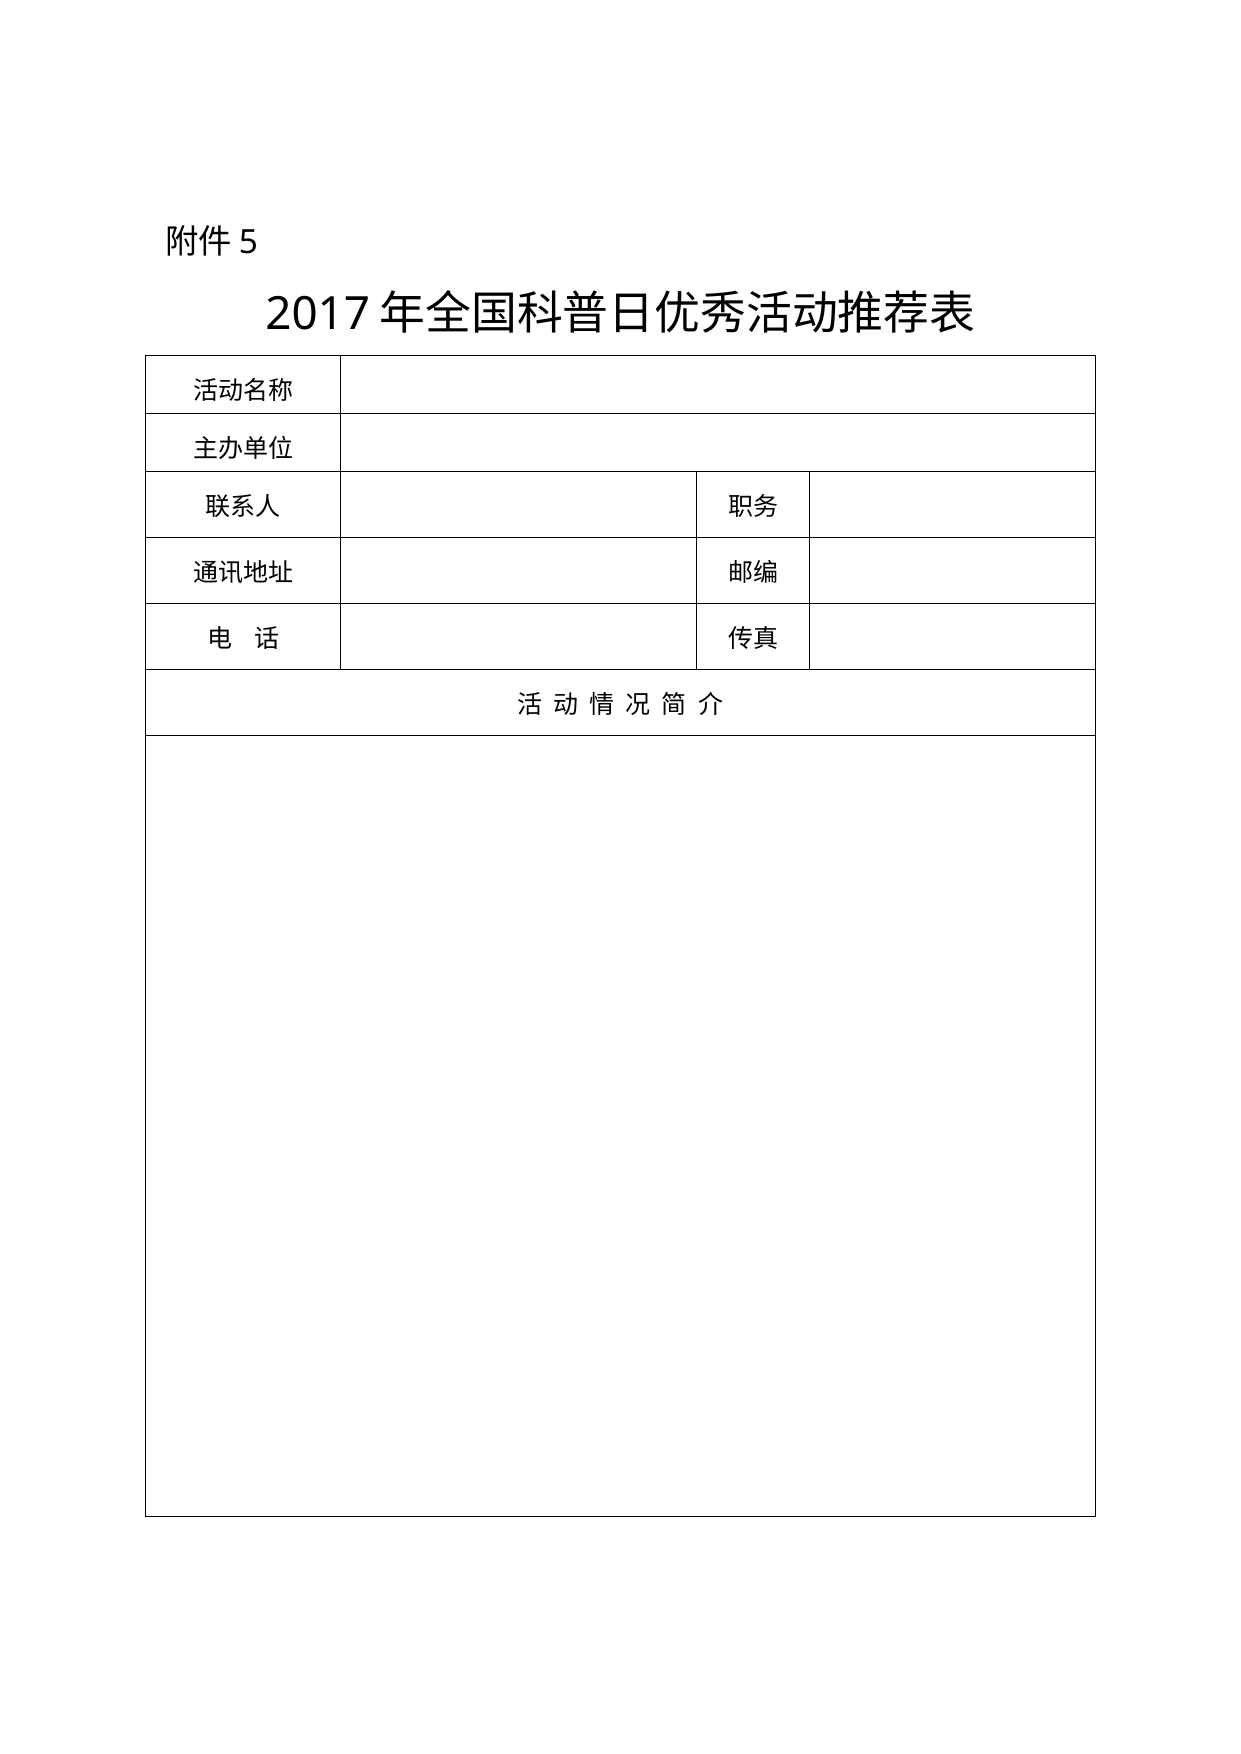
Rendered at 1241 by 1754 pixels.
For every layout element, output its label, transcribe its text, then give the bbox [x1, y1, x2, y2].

table_cell 邮编 [697, 538, 809, 603]
text 附件5 [165, 215, 1075, 263]
table_cell [341, 472, 696, 537]
table_cell 职务 [697, 472, 809, 537]
text 2017年全国科普日优秀活动推荐表 [165, 276, 1075, 343]
table_header [341, 356, 1095, 413]
table_cell 联系人 [146, 472, 340, 537]
table_cell 主办单位 [146, 414, 340, 471]
table_cell [810, 472, 1095, 537]
table_cell [810, 604, 1095, 669]
table_header 活动名称 [146, 356, 340, 413]
table_cell 电 话 [146, 604, 340, 669]
table_cell [146, 736, 1095, 1516]
table_cell 活 动 情 况 简 介 [146, 670, 1095, 735]
table_cell 通讯地址 [146, 538, 340, 603]
table_cell [341, 414, 1095, 471]
table_cell [341, 604, 696, 669]
table_cell 传真 [697, 604, 809, 669]
table_cell [341, 538, 696, 603]
table_cell [810, 538, 1095, 603]
